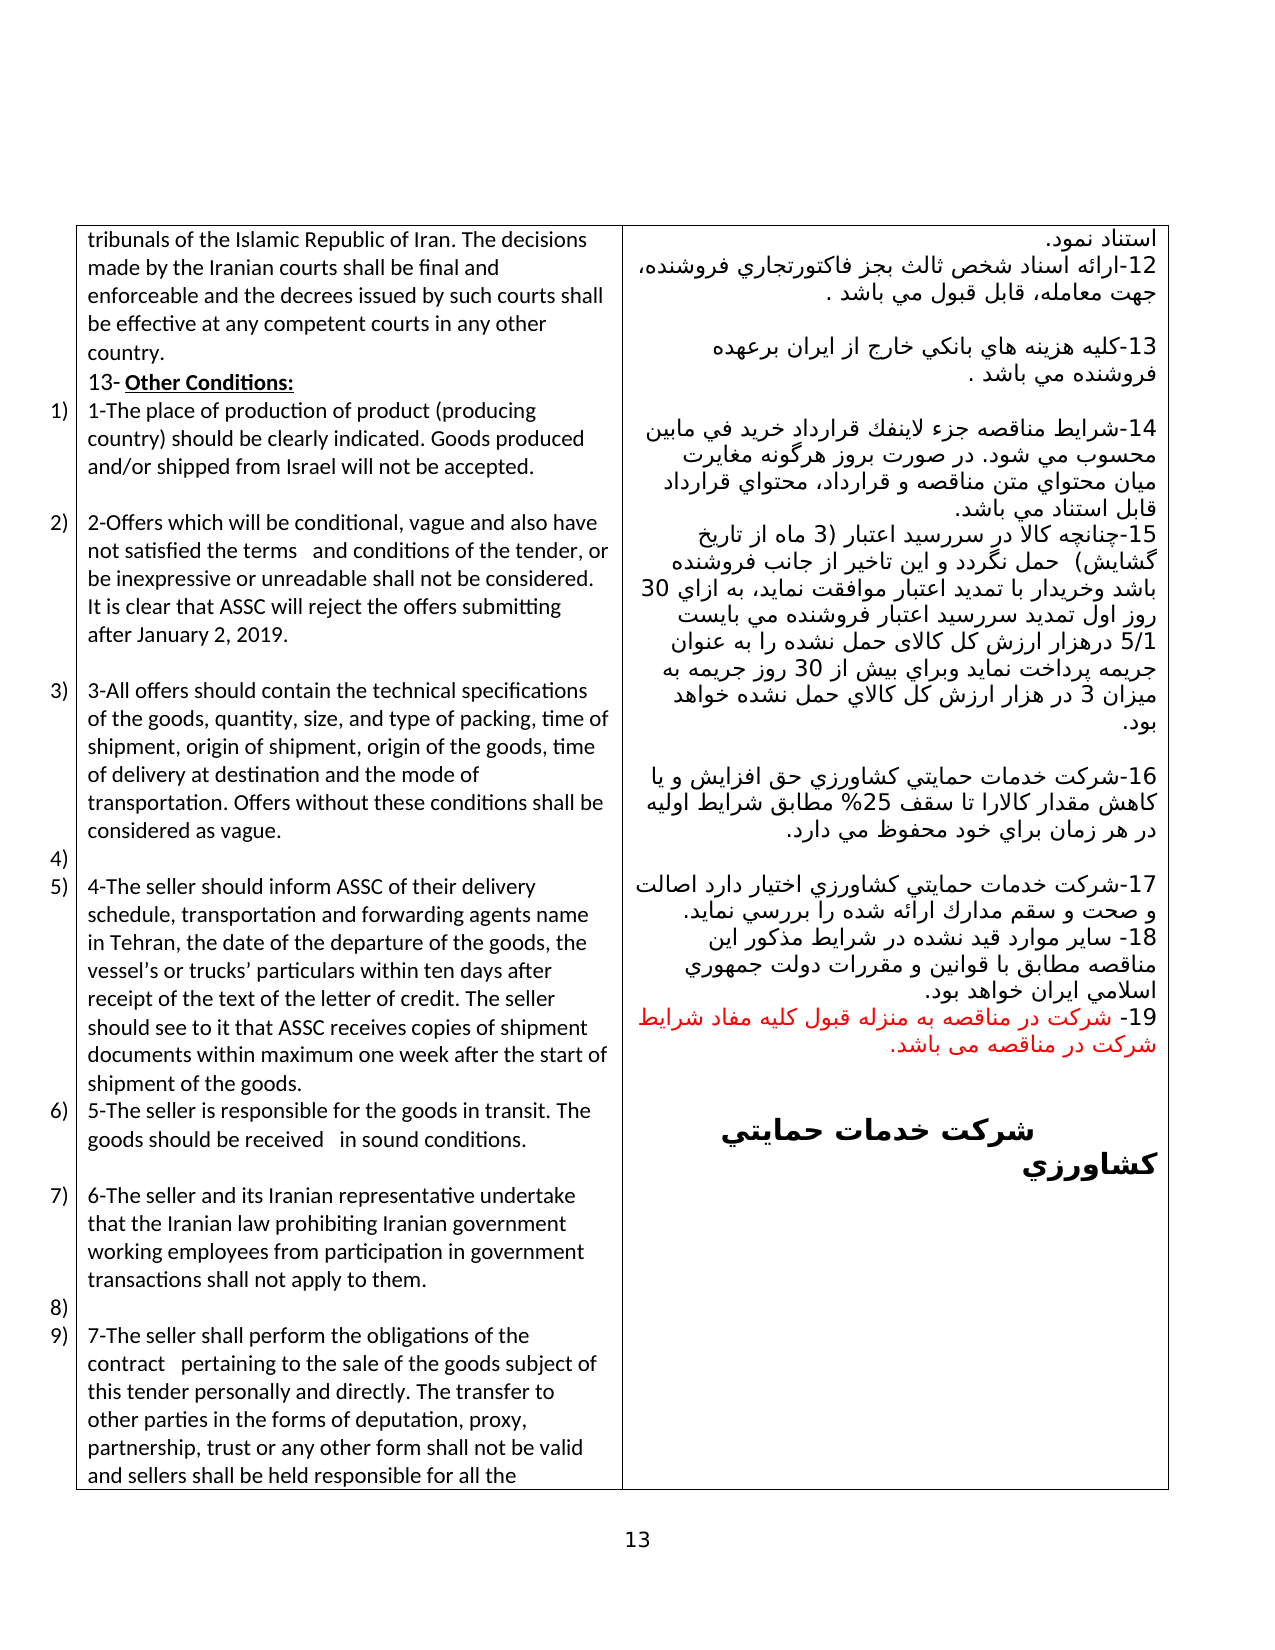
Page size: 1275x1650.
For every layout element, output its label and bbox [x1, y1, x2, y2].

table_header [77, 226, 622, 1489]
table_header [623, 226, 1168, 1489]
